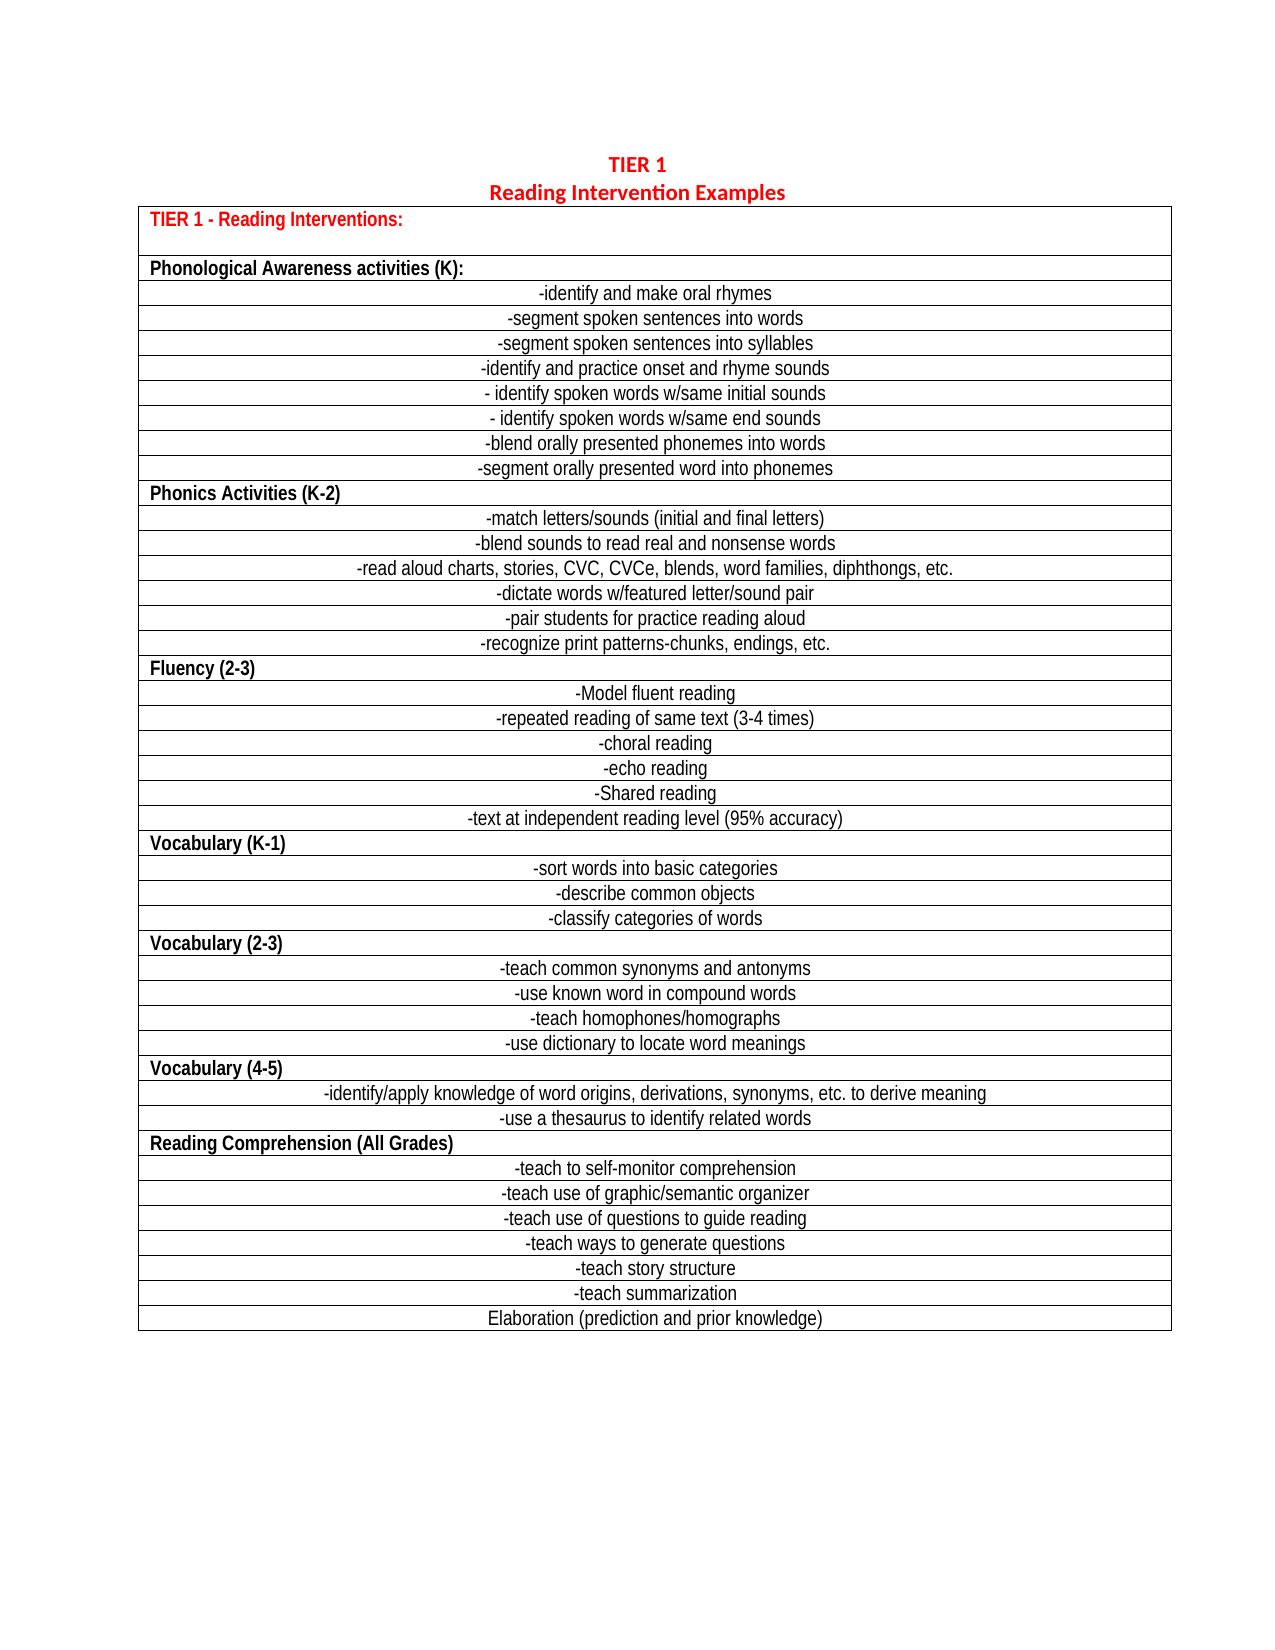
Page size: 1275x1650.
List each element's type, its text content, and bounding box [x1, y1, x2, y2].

table_cell -Model fluent reading [139, 681, 1171, 705]
table_cell -read aloud charts, stories, CVC, CVCe, blends, word families, diphthongs, etc. [139, 556, 1171, 580]
text TIER 1 [150, 150, 1125, 178]
table_cell -sort words into basic categories [139, 856, 1171, 880]
table_cell -text at independent reading level (95% accuracy) [139, 806, 1171, 830]
table_cell Reading Comprehension (All Grades) [139, 1131, 1171, 1155]
table_cell -describe common objects [139, 881, 1171, 905]
table_cell -pair students for practice reading aloud [139, 606, 1171, 630]
table_cell -teach common synonyms and antonyms [139, 956, 1171, 980]
table_cell -use a thesaurus to identify related words [139, 1106, 1171, 1130]
table_cell -blend sounds to read real and nonsense words [139, 531, 1171, 555]
table_cell -recognize print patterns-chunks, endings, etc. [139, 631, 1171, 655]
table_cell - identify spoken words w/same initial sounds [139, 381, 1171, 405]
table_cell -use dictionary to locate word meanings [139, 1031, 1171, 1055]
table_cell -blend orally presented phonemes into words [139, 431, 1171, 455]
table_cell -echo reading [139, 756, 1171, 780]
table_cell Vocabulary (4-5) [139, 1056, 1171, 1080]
table_cell -segment orally presented word into phonemes [139, 456, 1171, 480]
table_cell Fluency (2-3) [139, 656, 1171, 680]
table_cell Elaboration (prediction and prior knowledge) [139, 1306, 1171, 1330]
table_cell Vocabulary (2-3) [139, 931, 1171, 955]
table_cell -classify categories of words [139, 906, 1171, 930]
table_cell -use known word in compound words [139, 981, 1171, 1005]
table_cell -teach ways to generate questions [139, 1231, 1171, 1255]
table_cell -segment spoken sentences into syllables [139, 331, 1171, 355]
table_cell -teach to self-monitor comprehension [139, 1156, 1171, 1180]
text Reading Intervention Examples [150, 178, 1125, 206]
table_cell -Shared reading [139, 781, 1171, 805]
table_cell Phonics Activities (K-2) [139, 481, 1171, 505]
table_header TIER 1 - Reading Interventions: [139, 207, 1171, 255]
table_cell -choral reading [139, 731, 1171, 755]
table_cell Vocabulary (K-1) [139, 831, 1171, 855]
table_cell -segment spoken sentences into words [139, 306, 1171, 330]
table_cell Phonological Awareness activities (K): [139, 256, 1171, 280]
table_cell -teach use of graphic/semantic organizer [139, 1181, 1171, 1205]
table_cell -teach story structure [139, 1256, 1171, 1280]
table_cell -match letters/sounds (initial and final letters) [139, 506, 1171, 530]
table_cell -teach use of questions to guide reading [139, 1206, 1171, 1230]
table_cell -teach summarization [139, 1281, 1171, 1305]
table_cell -repeated reading of same text (3-4 times) [139, 706, 1171, 730]
table_cell - identify spoken words w/same end sounds [139, 406, 1171, 430]
table_cell -identify and make oral rhymes [139, 281, 1171, 305]
table_cell -teach homophones/homographs [139, 1006, 1171, 1030]
table_cell -dictate words w/featured letter/sound pair [139, 581, 1171, 605]
table_cell -identify and practice onset and rhyme sounds [139, 356, 1171, 380]
table_cell -identify/apply knowledge of word origins, derivations, synonyms, etc. to derive meaning [139, 1081, 1171, 1105]
